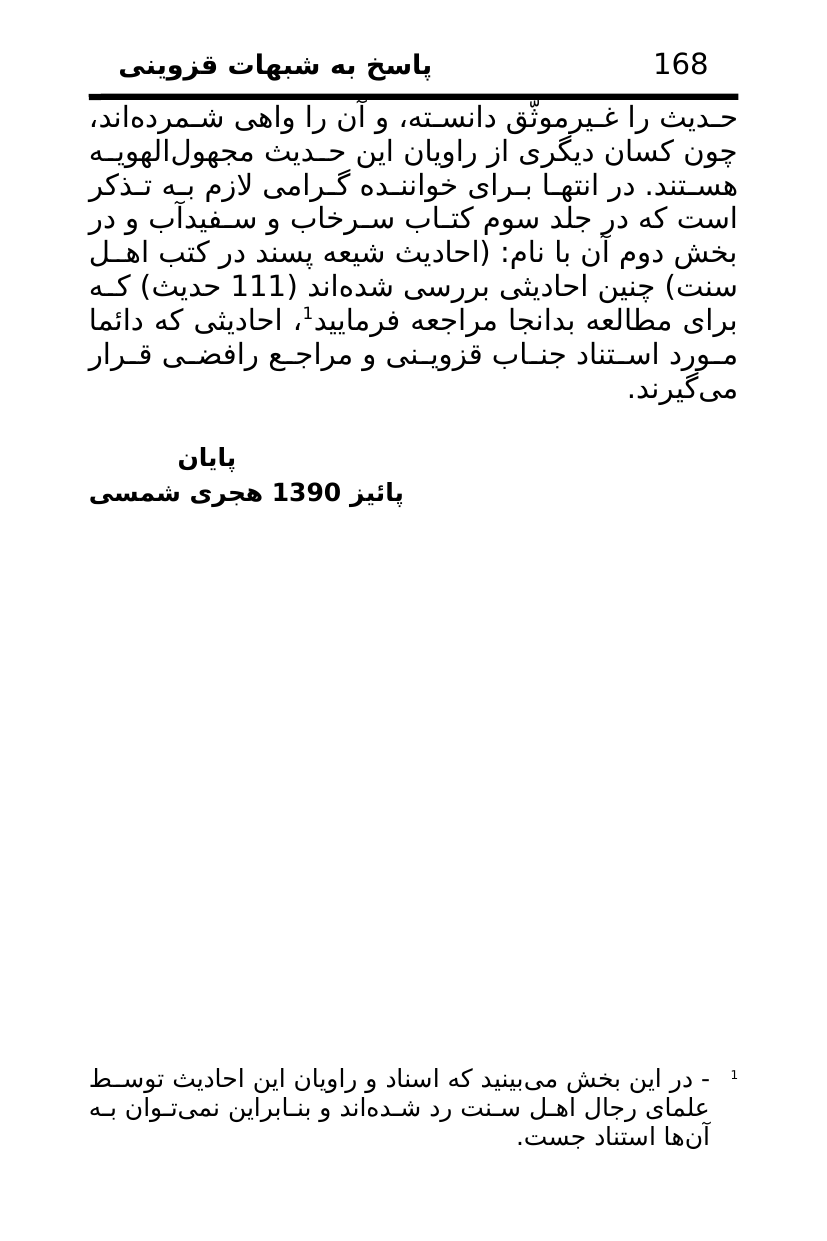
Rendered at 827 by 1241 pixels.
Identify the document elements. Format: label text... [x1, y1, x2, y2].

text پایان [177, 443, 738, 472]
text پائیز 1390 هجری شمسی [89, 478, 738, 508]
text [89, 100, 738, 406]
